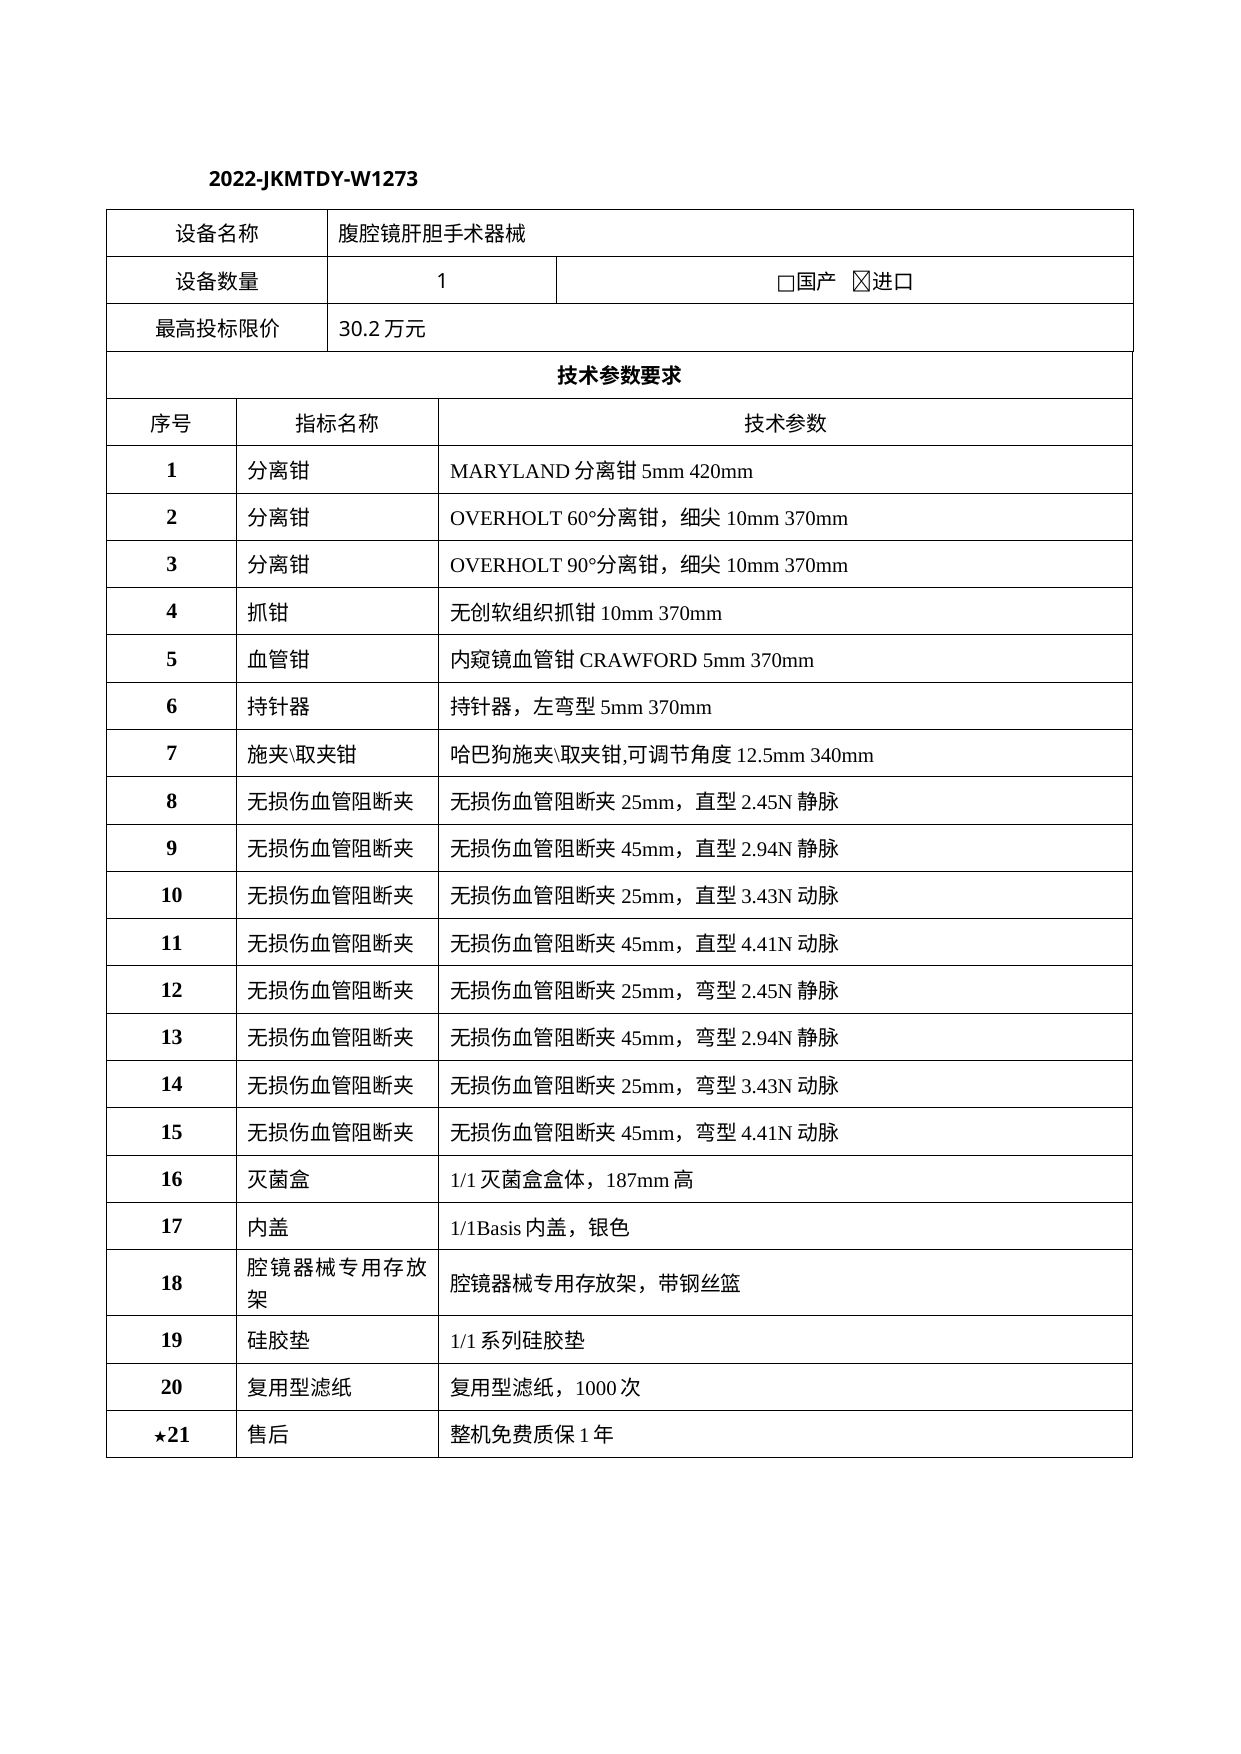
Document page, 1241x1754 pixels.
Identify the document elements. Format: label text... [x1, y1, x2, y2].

table_cell 硅胶垫 [237, 1316, 438, 1362]
table_cell 腔镜器械专用存放架 [237, 1250, 438, 1315]
table_cell 灭菌盒 [237, 1156, 438, 1202]
table_cell 无损伤血管阻断夹 [237, 966, 438, 1013]
table_cell 4 [107, 588, 236, 634]
table_cell 13 [107, 1014, 236, 1060]
table_cell 无损伤血管阻断夹 45mm，弯型4.41N 动脉 [439, 1108, 1132, 1154]
table_cell 19 [107, 1316, 236, 1362]
table_cell 1/1系列硅胶垫 [439, 1316, 1132, 1362]
table_cell 整机免费质保1年 [439, 1411, 1132, 1457]
table_cell 设备数量 [107, 257, 327, 303]
table_cell MARYLAND分离钳 5mm 420mm [439, 446, 1132, 492]
table_cell 分离钳 [237, 446, 438, 492]
table_cell 1 [107, 446, 236, 492]
table_cell □国产 进口 [557, 257, 1133, 303]
table_cell 无损伤血管阻断夹 [237, 777, 438, 823]
table_cell 最高投标限价 [107, 304, 327, 351]
table_cell 腔镜器械专用存放架，带钢丝篮 [439, 1250, 1132, 1315]
table_cell 无损伤血管阻断夹 45mm，弯型2.94N 静脉 [439, 1014, 1132, 1060]
table_cell 哈巴狗施夹\取夹钳,可调节角度 12.5mm 340mm [439, 730, 1132, 776]
table_cell 技术参数要求 [107, 352, 1132, 398]
table_cell 无损伤血管阻断夹 [237, 1108, 438, 1154]
table_cell 内盖 [237, 1203, 438, 1249]
table_cell 指标名称 [237, 399, 438, 445]
table_cell 分离钳 [237, 541, 438, 587]
table_cell 无创软组织抓钳 10mm 370mm [439, 588, 1132, 634]
table_cell 12 [107, 966, 236, 1013]
table_cell 7 [107, 730, 236, 776]
table_cell 无损伤血管阻断夹 25mm，弯型2.45N 静脉 [439, 966, 1132, 1013]
table_cell 30.2万元 [328, 304, 1133, 351]
table_cell 2 [107, 494, 236, 540]
table_cell 11 [107, 919, 236, 965]
table_cell 20 [107, 1364, 236, 1410]
table_cell 6 [107, 683, 236, 729]
table_cell 无损伤血管阻断夹 25mm，直型2.45N 静脉 [439, 777, 1132, 823]
text 2022-JKMTDY-W1273 [187, 162, 1053, 194]
table_cell 售后 [237, 1411, 438, 1457]
table_cell 无损伤血管阻断夹 [237, 919, 438, 965]
table_cell 无损伤血管阻断夹 45mm，直型2.94N 静脉 [439, 825, 1132, 871]
table_cell 无损伤血管阻断夹 [237, 872, 438, 918]
table_cell 无损伤血管阻断夹 25mm，直型3.43N 动脉 [439, 872, 1132, 918]
table_cell 无损伤血管阻断夹 [237, 1014, 438, 1060]
table_cell 1/1灭菌盒盒体，187mm高 [439, 1156, 1132, 1202]
table_cell 无损伤血管阻断夹 [237, 1061, 438, 1107]
table_cell 施夹\取夹钳 [237, 730, 438, 776]
table_cell 技术参数 [439, 399, 1132, 445]
table_cell 14 [107, 1061, 236, 1107]
table_cell 8 [107, 777, 236, 823]
table_cell 10 [107, 872, 236, 918]
table_header 设备名称 [107, 210, 327, 256]
table_cell 1 [328, 257, 556, 303]
table_cell 3 [107, 541, 236, 587]
table_cell 9 [107, 825, 236, 871]
table_cell 序号 [107, 399, 236, 445]
table_cell 内窥镜血管钳 CRAWFORD 5mm 370mm [439, 635, 1132, 682]
table_cell 18 [107, 1250, 236, 1315]
table_cell ★21 [107, 1411, 236, 1457]
table_cell OVERHOLT 90°分离钳，细尖 10mm 370mm [439, 541, 1132, 587]
table_cell 1/1Basis内盖，银色 [439, 1203, 1132, 1249]
table_cell 复用型滤纸 [237, 1364, 438, 1410]
table_cell 16 [107, 1156, 236, 1202]
table_header 腹腔镜肝胆手术器械 [328, 210, 1133, 256]
table_cell 17 [107, 1203, 236, 1249]
table_cell 无损伤血管阻断夹 45mm，直型4.41N 动脉 [439, 919, 1132, 965]
table_cell 复用型滤纸，1000次 [439, 1364, 1132, 1410]
table_cell 分离钳 [237, 494, 438, 540]
table_cell 抓钳 [237, 588, 438, 634]
table_cell 5 [107, 635, 236, 682]
table_cell OVERHOLT 60°分离钳，细尖 10mm 370mm [439, 494, 1132, 540]
table_cell 血管钳 [237, 635, 438, 682]
table_cell 持针器，左弯型 5mm 370mm [439, 683, 1132, 729]
table_cell 无损伤血管阻断夹 25mm，弯型3.43N 动脉 [439, 1061, 1132, 1107]
table_cell 15 [107, 1108, 236, 1154]
table_cell 持针器 [237, 683, 438, 729]
table_cell 无损伤血管阻断夹 [237, 825, 438, 871]
